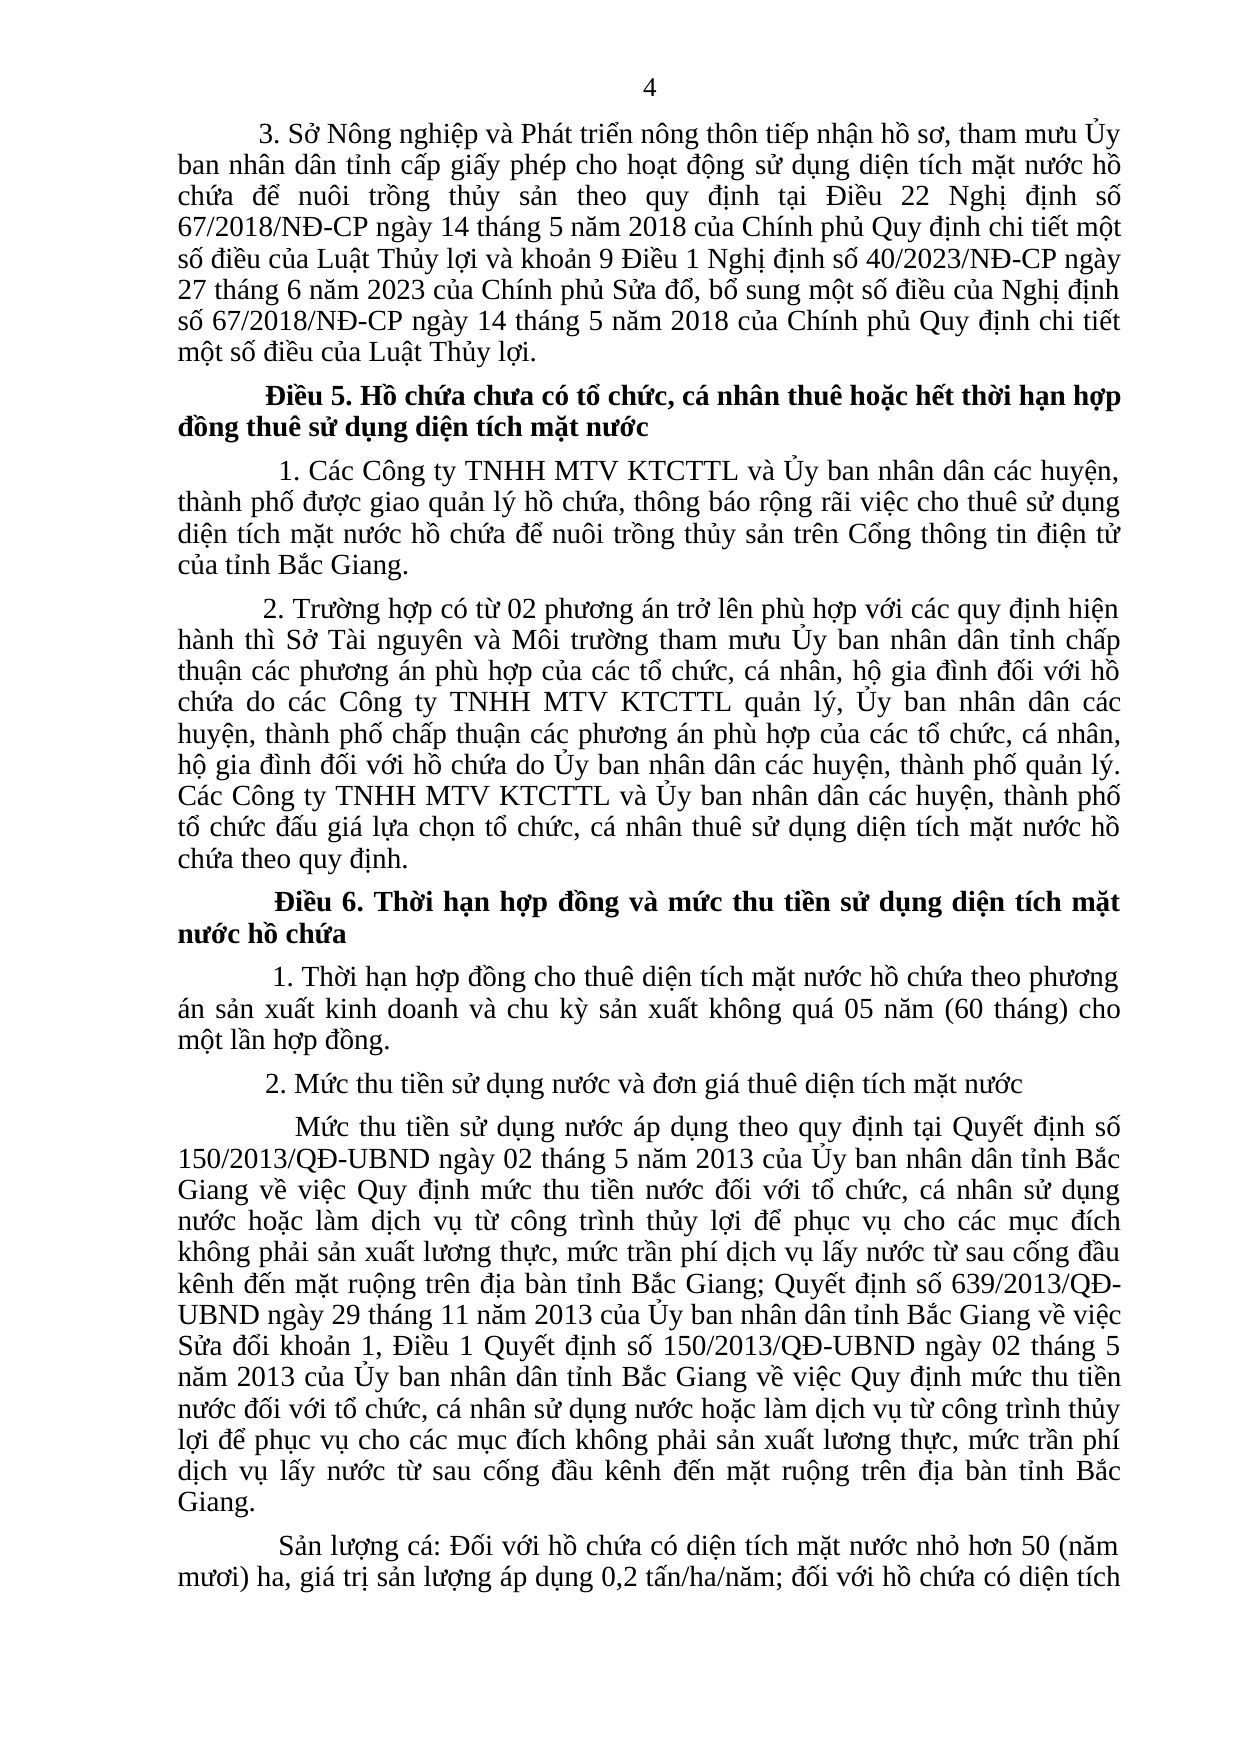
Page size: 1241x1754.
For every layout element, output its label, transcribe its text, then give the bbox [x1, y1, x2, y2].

text Điều 6. Thời hạn hợp đồng và mức thu tiền sử dụng diện tích mặt nước hồ chứa [177, 887, 1122, 949]
text 3. Sở Nông nghiệp và Phát triển nông thôn tiếp nhận hồ sơ, tham mưu Ủy ban nhân dân tỉnh cấp giấy phép cho hoạt động sử dụng diện tích mặt nước hồ chứa để nuôi trồng thủy sản theo quy định tại Điều 22 Nghị định số 67/2018/NĐ-CP ngày 14 tháng 5 năm 2018 của Chính phủ Quy định chi tiết một số điều của Luật Thủy lợi và khoản 9 Điều 1 Nghị định số 40/2023/NĐ-CP ngày 27 tháng 6 năm 2023 của Chính phủ Sửa đổ, bổ sung một số điều của Nghị định số 67/2018/NĐ-CP ngày 14 tháng 5 năm 2018 của Chính phủ Quy định chi tiết một số điều của Luật Thủy lợi. [177, 118, 1122, 368]
text Điều 5. Hồ chứa chưa có tổ chức, cá nhân thuê hoặc hết thời hạn hợp đồng thuê sử dụng diện tích mặt nước [177, 381, 1122, 443]
text 2. Mức thu tiền sử dụng nước và đơn giá thuê diện tích mặt nước [177, 1068, 1122, 1099]
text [177, 1531, 1122, 1593]
text Mức thu tiền sử dụng nước áp dụng theo quy định tại Quyết định số 150/2013/QĐ-UBND ngày 02 tháng 5 năm 2013 của Ủy ban nhân dân tỉnh Bắc Giang về việc Quy định mức thu tiền nước đối với tổ chức, cá nhân sử dụng nước hoặc làm dịch vụ từ công trình thủy lợi để phục vụ cho các mục đích không phải sản xuất lương thực, mức trần phí dịch vụ lấy nước từ sau cống đầu kênh đến mặt ruộng trên địa bàn tỉnh Bắc Giang; Quyết định số 639/2013/QĐ-UBND ngày 29 tháng 11 năm 2013 của Ủy ban nhân dân tỉnh Bắc Giang về việc Sửa đổi khoản 1, Điều 1 Quyết định số 150/2013/QĐ-UBND ngày 02 tháng 5 năm 2013 của Ủy ban nhân dân tỉnh Bắc Giang về việc Quy định mức thu tiền nước đối với tổ chức, cá nhân sử dụng nước hoặc làm dịch vụ từ công trình thủy lợi để phục vụ cho các mục đích không phải sản xuất lương thực, mức trần phí dịch vụ lấy nước từ sau cống đầu kênh đến mặt ruộng trên địa bàn tỉnh Bắc Giang. [177, 1112, 1122, 1518]
text 2. Trường hợp có từ 02 phương án trở lên phù hợp với các quy định hiện hành thì Sở Tài nguyên và Môi trường tham mưu Ủy ban nhân dân tỉnh chấp thuận các phương án phù hợp của các tổ chức, cá nhân, hộ gia đình đối với hồ chứa do các Công ty TNHH MTV KTCTTL quản lý, Ủy ban nhân dân các huyện, thành phố chấp thuận các phương án phù hợp của các tổ chức, cá nhân, hộ gia đình đối với hồ chứa do Ủy ban nhân dân các huyện, thành phố quản lý. Các Công ty TNHH MTV KTCTTL và Ủy ban nhân dân các huyện, thành phố tổ chức đấu giá lựa chọn tổ chức, cá nhân thuê sử dụng diện tích mặt nước hồ chứa theo quy định. [177, 593, 1122, 874]
text 1. Thời hạn hợp đồng cho thuê diện tích mặt nước hồ chứa theo phương án sản xuất kinh doanh và chu kỳ sản xuất không quá 05 năm (60 tháng) cho một lần hợp đồng. [177, 962, 1122, 1056]
text 1. Các Công ty TNHH MTV KTCTTL và Ủy ban nhân dân các huyện, thành phố được giao quản lý hồ chứa, thông báo rộng rãi việc cho thuê sử dụng diện tích mặt nước hồ chứa để nuôi trồng thủy sản trên Cổng thông tin điện tử của tỉnh Bắc Giang. [177, 456, 1122, 581]
